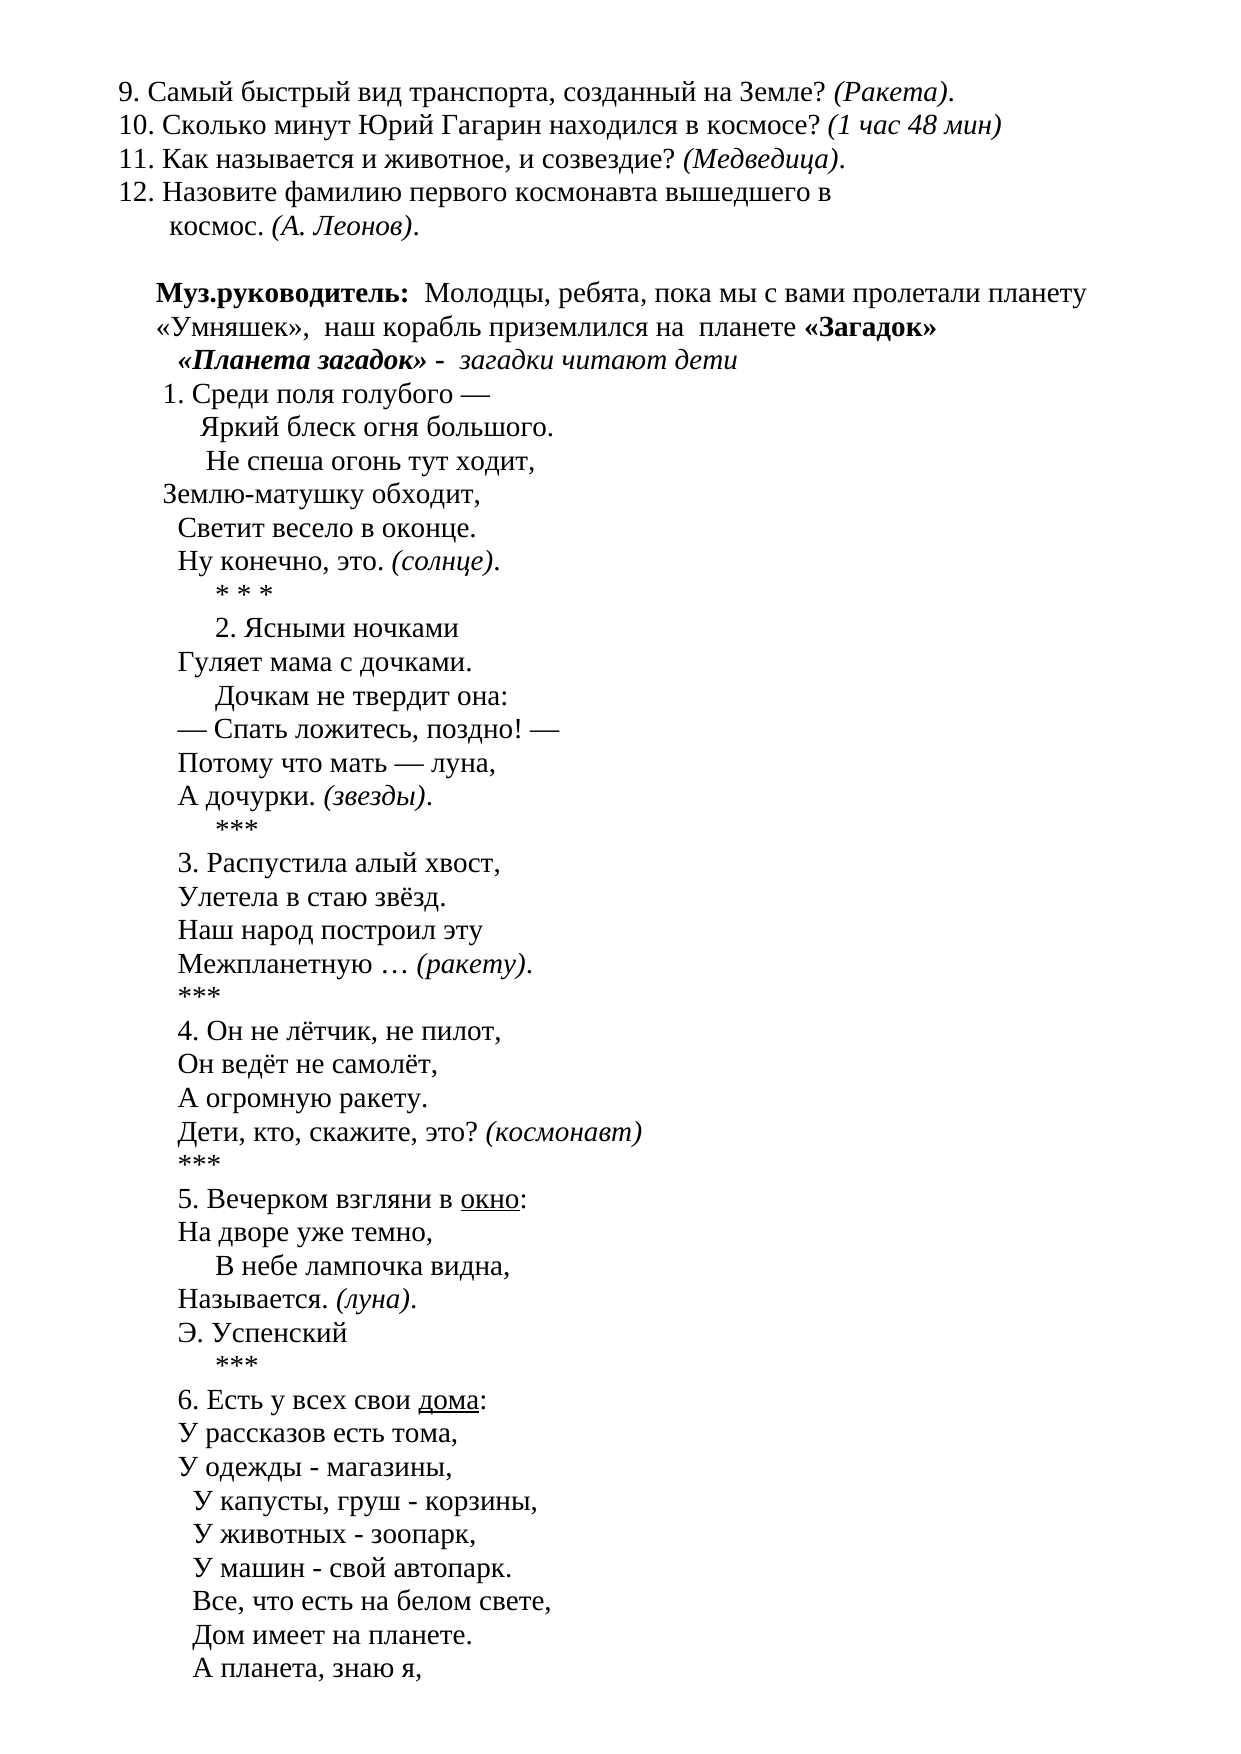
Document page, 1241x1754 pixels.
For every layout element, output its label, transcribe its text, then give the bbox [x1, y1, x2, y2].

list *** [215, 812, 1152, 845]
list Яркий блеск огня большого. [200, 409, 1152, 443]
text 6. Есть у всех свои дома: [177, 1382, 1152, 1416]
text 3. Распустила алый хвост, [177, 845, 1152, 879]
text Э. Успенский [177, 1315, 1152, 1348]
text Улетела в стаю звёзд. [177, 879, 1152, 912]
text 9. Самый быстрый вид транспорта, созданный на Земле? (Ракета). [118, 74, 1152, 107]
text А огромную ракету. [177, 1080, 1152, 1114]
text Все, что есть на белом свете, [192, 1583, 1152, 1617]
text 4. Он не лётчик, не пилот, [177, 1013, 1152, 1047]
list *** [215, 1348, 1152, 1382]
text 12. Назовите фамилию первого космонавта вышедшего в [118, 174, 1152, 208]
text Наш народ построил эту [177, 912, 1152, 946]
text Не спеша огонь тут ходит, [118, 443, 1152, 476]
text *** [177, 979, 1152, 1013]
text 5. Вечерком взгляни в окно: [177, 1181, 1152, 1214]
text Дети, кто, скажите, это? (космонавт) [177, 1114, 1152, 1147]
text А дочурки. (звезды). [177, 778, 1152, 812]
text 11. Как называется и животное, и созвездие? (Медведица). [118, 141, 1152, 174]
text Межпланетную … (ракету). [177, 946, 1152, 979]
list В небе лампочка видна, [215, 1248, 1152, 1281]
list * * * [215, 577, 1152, 611]
text У животных - зоопарк, [192, 1516, 1152, 1550]
text Землю-матушку обходит, [162, 476, 1152, 510]
list 2. Ясными ночками [215, 611, 1152, 644]
text космос. (А. Леонов). [118, 208, 1152, 242]
text «Планета загадок» - загадки читают дети [156, 342, 1152, 376]
text *** [177, 1147, 1152, 1181]
text Светит весело в оконце. [177, 510, 1152, 543]
text Он ведёт не самолёт, [177, 1047, 1152, 1080]
text Дом имеет на планете. [192, 1617, 1152, 1650]
text Гуляет мама с дочками. [177, 644, 1152, 678]
text — Спать ложитесь, поздно! — [177, 711, 1152, 745]
text Потому что мать — луна, [177, 745, 1152, 778]
text На дворе уже темно, [177, 1214, 1152, 1248]
text А планета, знаю я, [192, 1650, 1152, 1684]
text У одежды - магазины, [177, 1449, 1152, 1483]
text У рассказов есть тома, [177, 1416, 1152, 1449]
text У капусты, груш - корзины, [192, 1483, 1152, 1516]
text Ну конечно, это. (солнце). [177, 543, 1152, 577]
text Называется. (луна). [177, 1281, 1152, 1315]
text 1. Среди поля голубого — [162, 376, 1152, 409]
list Дочкам не твердит она: [215, 678, 1152, 711]
text Муз.руководитель: Молодцы, ребята, пока мы с вами пролетали планету «Умняшек», наш корабль приземлился на планете «Загадок» [156, 275, 1152, 342]
text 10. Сколько минут Юрий Гагарин находился в космосе? (1 час 48 мин) [118, 107, 1152, 141]
text У машин - свой автопарк. [192, 1550, 1152, 1583]
